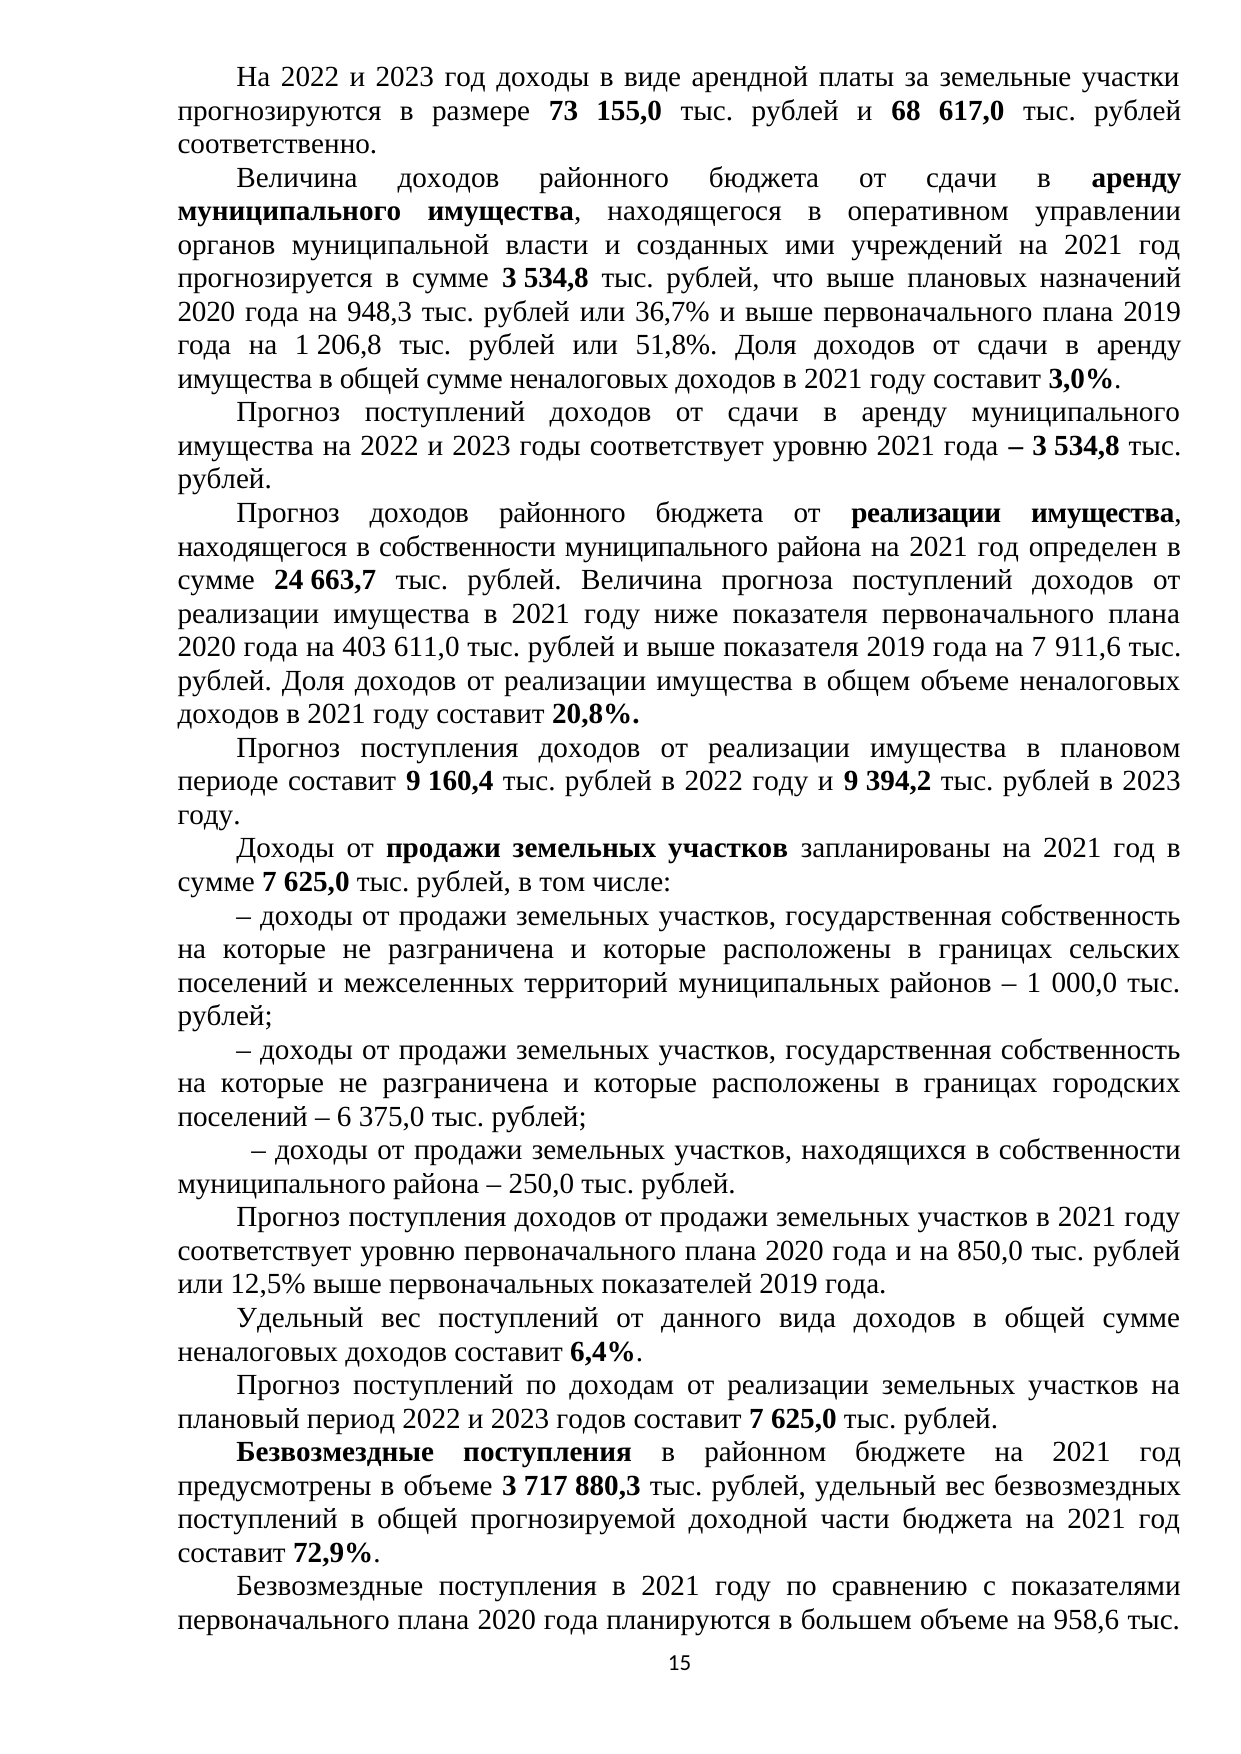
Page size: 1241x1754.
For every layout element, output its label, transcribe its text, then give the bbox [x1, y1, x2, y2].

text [177, 1568, 1181, 1636]
text – доходы от продажи земельных участков, государственная собственность на которые не разграничена и которые расположены в границах сельских поселений и межселенных территорий муниципальных районов – 1 000,0 тыс. рублей; [177, 898, 1181, 1032]
text На 2022 и 2023 год доходы в виде арендной платы за земельные участки прогнозируются в размере 73 155,0 тыс. рублей и 68 617,0 тыс. рублей соответственно. [177, 59, 1181, 160]
text – доходы от продажи земельных участков, находящихся в собственности муниципального района – 250,0 тыс. рублей. [177, 1132, 1181, 1199]
text – доходы от продажи земельных участков, государственная собственность на которые не разграничена и которые расположены в границах городских поселений – 6 375,0 тыс. рублей; [177, 1032, 1181, 1132]
text Удельный вес поступлений от данного вида доходов в общей сумме неналоговых доходов составит 6,4%. [177, 1300, 1181, 1367]
text Прогноз поступления доходов от продажи земельных участков в 2021 году соответствует уровню первоначального плана 2020 года и на 850,0 тыс. рублей или 12,5% выше первоначальных показателей 2019 года. [177, 1199, 1181, 1300]
text Безвозмездные поступления в районном бюджете на 2021 год предусмотрены в объеме 3 717 880,3 тыс. рублей, удельный вес безвозмездных поступлений в общей прогнозируемой доходной части бюджета на 2021 год составит 72,9%. [177, 1434, 1181, 1568]
text Прогноз поступления доходов от реализации имущества в плановом периоде составит 9 160,4 тыс. рублей в 2022 году и 9 394,2 тыс. рублей в 2023 году. [177, 730, 1181, 831]
text Прогноз поступлений по доходам от реализации земельных участков на плановый период 2022 и 2023 годов составит 7 625,0 тыс. рублей. [177, 1367, 1181, 1434]
text Прогноз поступлений доходов от сдачи в аренду муниципального имущества на 2022 и 2023 годы соответствует уровню 2021 года – 3 534,8 тыс. рублей. [177, 394, 1181, 495]
text Величина доходов районного бюджета от сдачи в аренду муниципального имущества, находящегося в оперативном управлении органов муниципальной власти и созданных ими учреждений на 2021 год прогнозируется в сумме 3 534,8 тыс. рублей, что выше плановых назначений 2020 года на 948,3 тыс. рублей или 36,7% и выше первоначального плана 2019 года на 1 206,8 тыс. рублей или 51,8%. Доля доходов от сдачи в аренду имущества в общей сумме неналоговых доходов в 2021 году составит 3,0%. [177, 160, 1181, 394]
text Доходы от продажи земельных участков запланированы на 2021 год в сумме 7 625,0 тыс. рублей, в том числе: [177, 831, 1181, 898]
text Прогноз доходов районного бюджета от реализации имущества, находящегося в собственности муниципального района на 2021 год определен в сумме 24 663,7 тыс. рублей. Величина прогноза поступлений доходов от реализации имущества в 2021 году ниже показателя первоначального плана 2020 года на 403 611,0 тыс. рублей и выше показателя 2019 года на 7 911,6 тыс. рублей. Доля доходов от реализации имущества в общем объеме неналоговых доходов в 2021 году составит 20,8%. [177, 495, 1181, 730]
